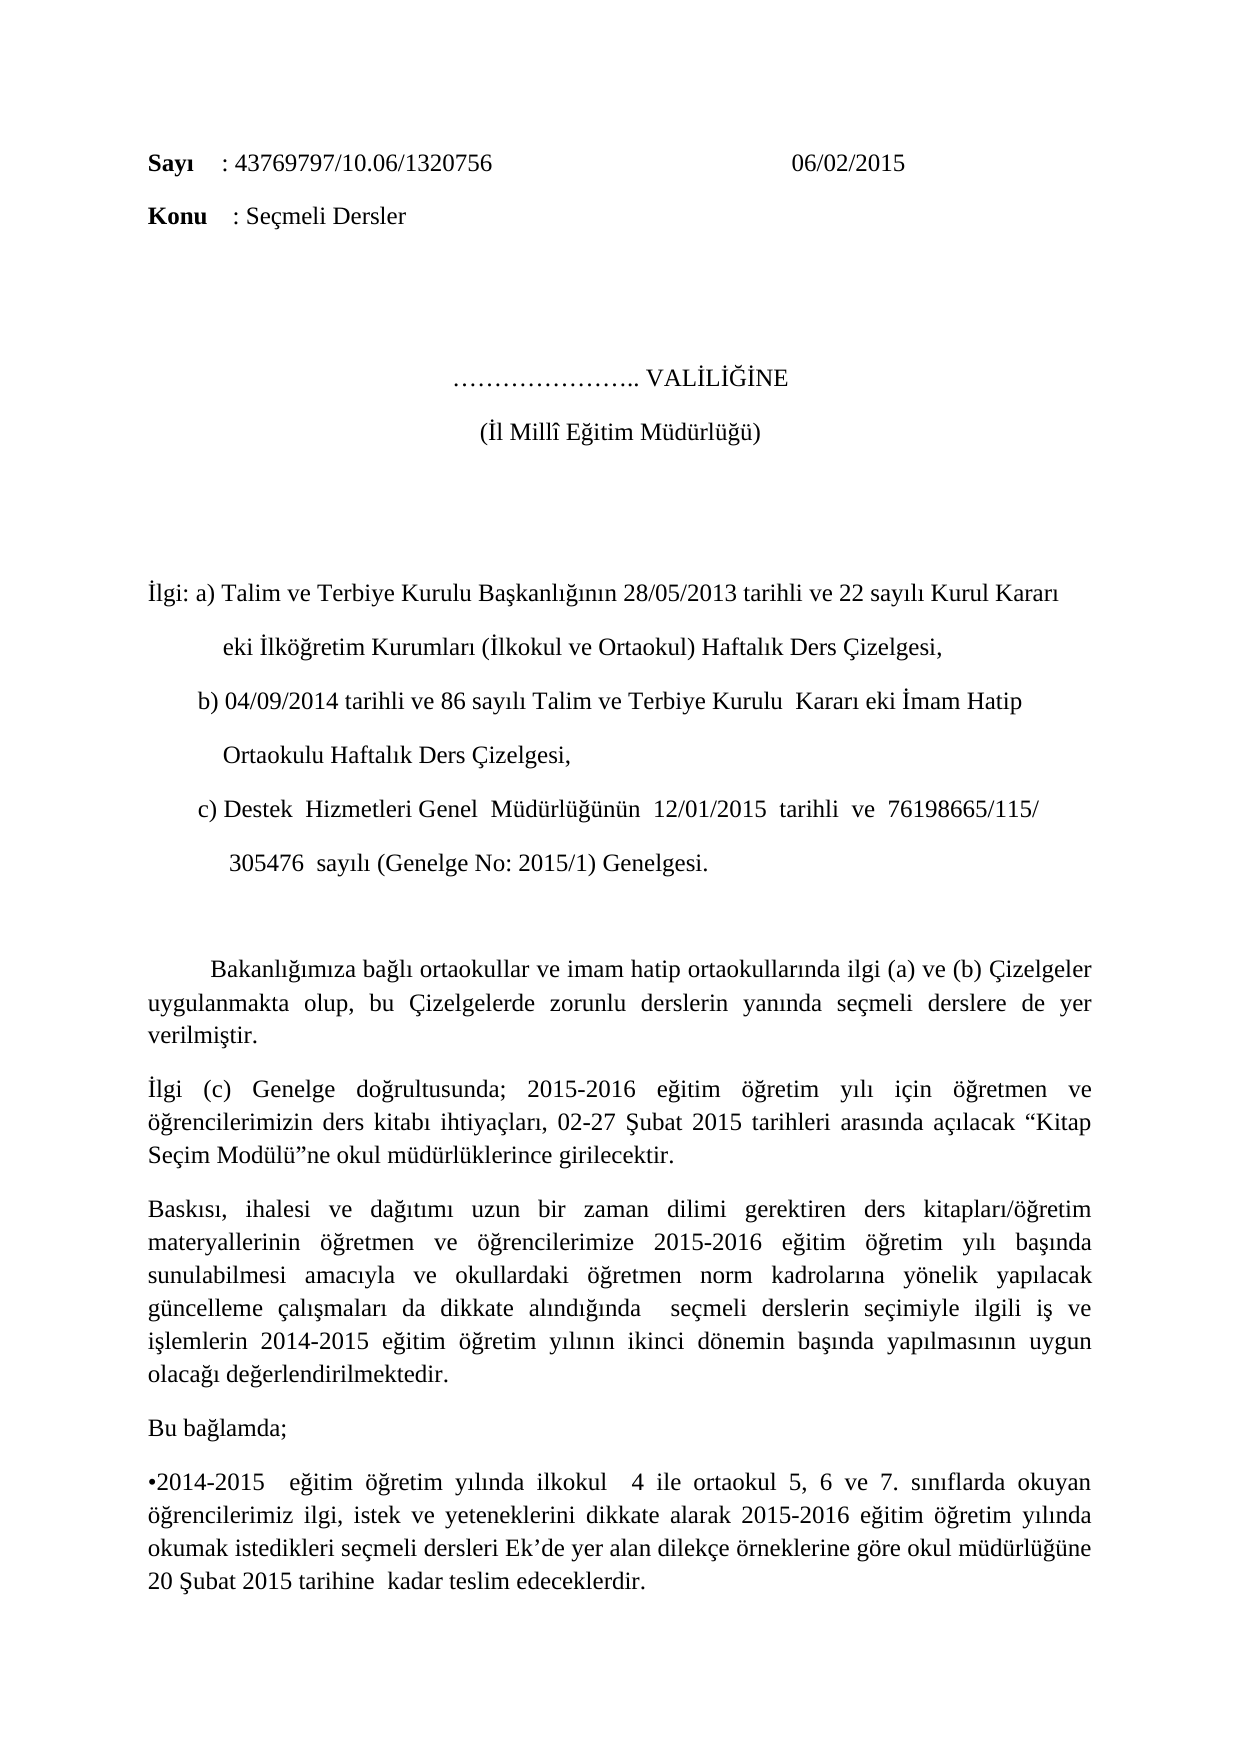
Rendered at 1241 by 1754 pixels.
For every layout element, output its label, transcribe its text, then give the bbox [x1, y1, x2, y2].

text Sayı : 43769797/10.06/1320756 06/02/2015 [148, 148, 1093, 176]
text Konu : Seçmeli Dersler [148, 201, 1093, 230]
text c) Destek Hizmetleri Genel Müdürlüğünün 12/01/2015 tarihli ve 76198665/115/ [148, 794, 1093, 823]
text b) 04/09/2014 tarihli ve 86 sayılı Talim ve Terbiye Kurulu Kararı eki İmam Hatip [148, 686, 1093, 715]
text Baskısı, ihalesi ve dağıtımı uzun bir zaman dilimi gerektiren ders kitapları/öğretim materyallerinin öğretmen ve öğrencilerimize 2015-2016 eğitim öğretim yılı başında sunulabilmesi amacıyla ve okullardaki öğretmen norm kadrolarına yönelik yapılacak güncelleme çalışmaları da dikkate alındığında seçmeli derslerin seçimiyle ilgili iş ve işlemlerin 2014-2015 eğitim öğretim yılının ikinci dönemin başında yapılmasının uygun olacağı değerlendirilmektedir. [148, 1194, 1093, 1388]
text eki İlköğretim Kurumları (İlkokul ve Ortaokul) Haftalık Ders Çizelgesi, [148, 632, 1093, 661]
text Ortaokulu Haftalık Ders Çizelgesi, [148, 740, 1093, 769]
text Bu bağlamda; [148, 1413, 1093, 1442]
text İlgi (c) Genelge doğrultusunda; 2015-2016 eğitim öğretim yılı için öğretmen ve öğrencilerimizin ders kitabı ihtiyaçları, 02-27 Şubat 2015 tarihleri arasında açılacak “Kitap Seçim Modülü”ne okul müdürlüklerince girilecektir. [148, 1074, 1093, 1169]
text •2014-2015 eğitim öğretim yılında ilkokul 4 ile ortaokul 5, 6 ve 7. sınıflarda okuyan öğrencilerimiz ilgi, istek ve yeteneklerini dikkate alarak 2015-2016 eğitim öğretim yılında okumak istedikleri seçmeli dersleri Ek’de yer alan dilekçe örneklerine göre okul müdürlüğüne 20 Şubat 2015 tarihine kadar teslim edeceklerdir. [148, 1467, 1093, 1595]
text Bakanlığımıza bağlı ortaokullar ve imam hatip ortaokullarında ilgi (a) ve (b) Çizelgeler uygulanmakta olup, bu Çizelgelerde zorunlu derslerin yanında seçmeli derslere de yer verilmiştir. [148, 954, 1093, 1049]
text 305476 sayılı (Genelge No: 2015/1) Genelgesi. [148, 848, 1093, 876]
text ………………….. VALİLİĞİNE [148, 363, 1093, 392]
text İlgi: a) Talim ve Terbiye Kurulu Başkanlığının 28/05/2013 tarihli ve 22 sayılı Kurul Kararı [148, 578, 1093, 607]
text (İl Millî Eğitim Müdürlüğü) [148, 417, 1093, 446]
